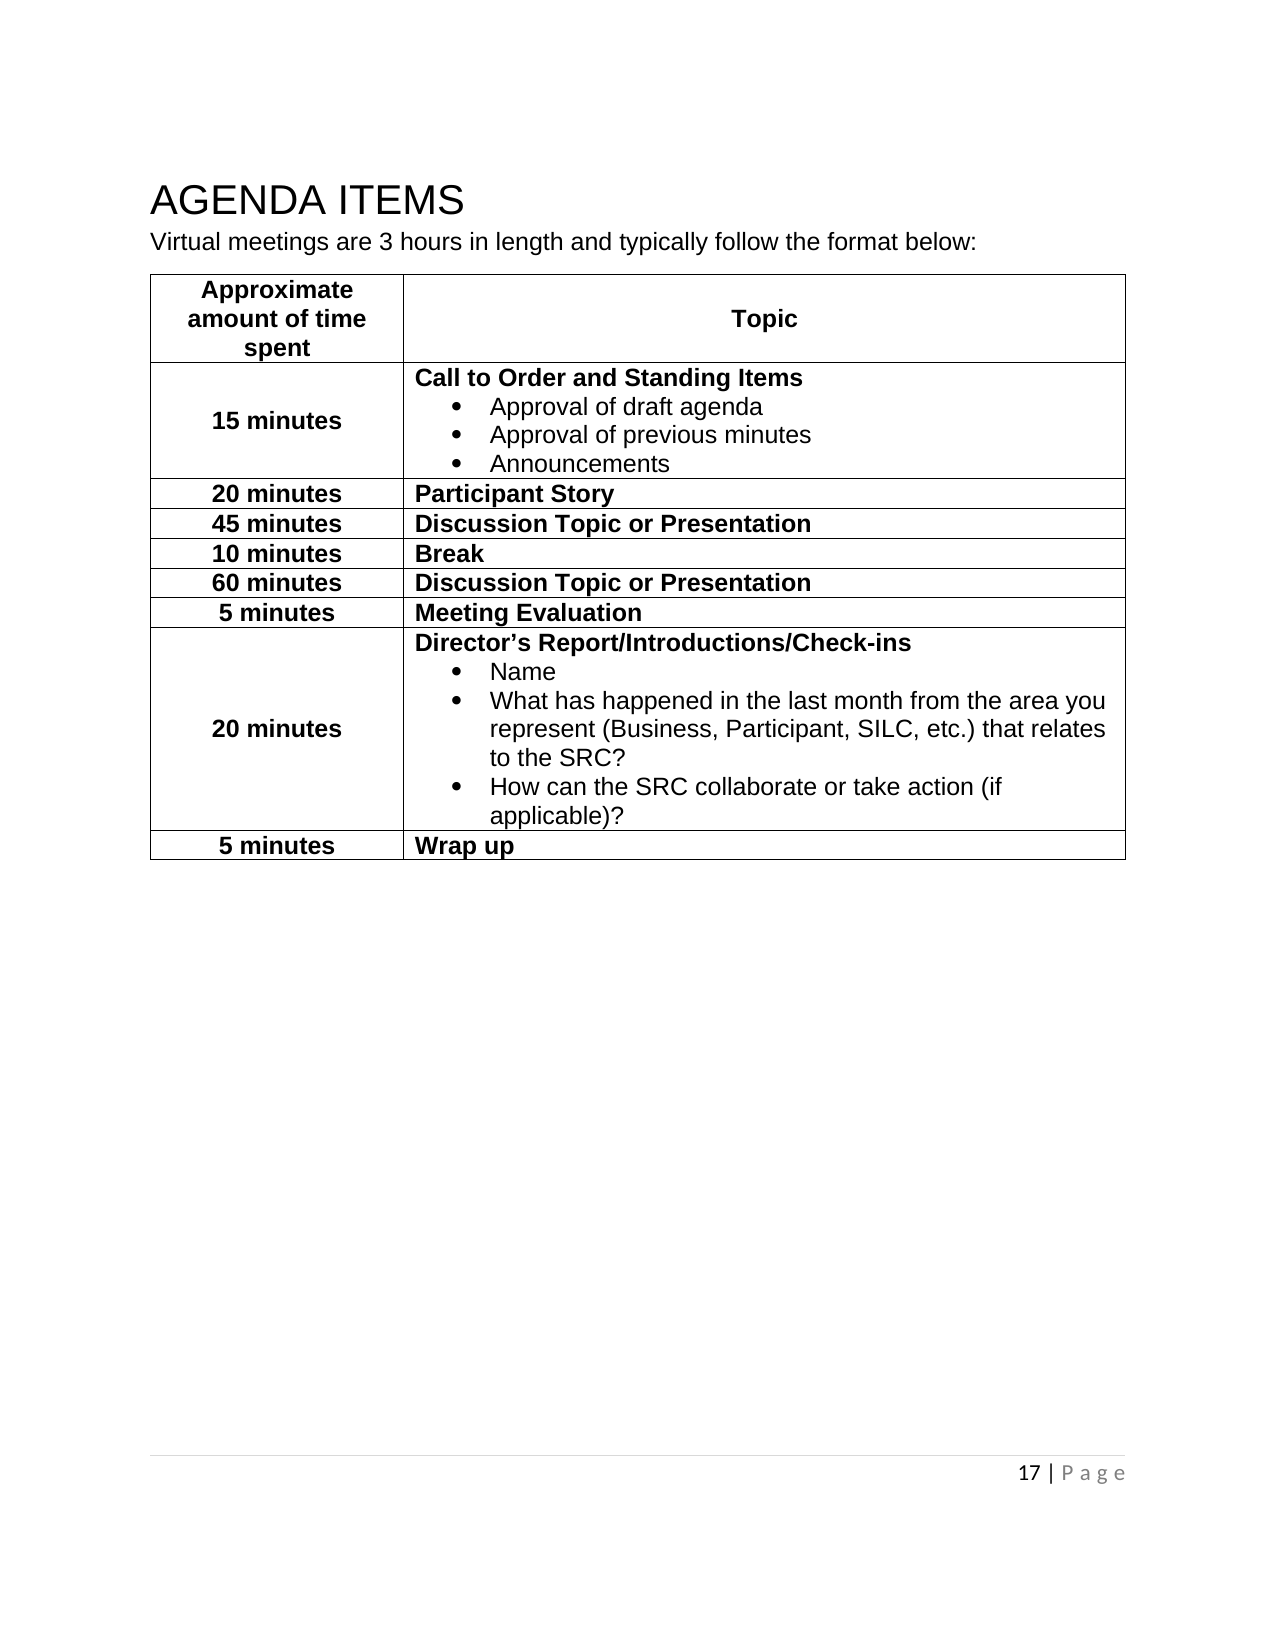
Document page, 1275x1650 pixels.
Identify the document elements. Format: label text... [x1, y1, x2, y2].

table_cell Break [404, 539, 1125, 567]
table_cell Call to Order and Standing Items Approval of draft agenda Approval of previous minutes Announcements [404, 363, 1125, 478]
table_cell 10 minutes [151, 539, 403, 567]
table_cell Discussion Topic or Presentation [404, 509, 1125, 538]
table_cell 15 minutes [151, 363, 403, 478]
table_cell Wrap up [404, 831, 1125, 859]
table_cell 20 minutes [151, 628, 403, 829]
table_cell 5 minutes [151, 831, 403, 859]
table_header Approximate amount of time spent [151, 275, 403, 362]
table_cell Meeting Evaluation [404, 598, 1125, 627]
text Virtual meetings are 3 hours in length and typically follow the format below: [150, 227, 1125, 255]
subtitle AGENDA ITEMS [150, 175, 1125, 223]
table_cell Participant Story [404, 479, 1125, 508]
table_cell 60 minutes [151, 569, 403, 597]
table_cell 20 minutes [151, 479, 403, 508]
table_cell Director’s Report/Introductions/Check-ins Name What has happened in the last month from the area you represent (Business, Participant, SILC, etc.) that relates to the SRC? How can the SRC collaborate or take action (if applicable)? [404, 628, 1125, 829]
table_header Topic [404, 275, 1125, 362]
table_cell 45 minutes [151, 509, 403, 538]
table_cell 5 minutes [151, 598, 403, 627]
table_cell Discussion Topic or Presentation [404, 569, 1125, 597]
